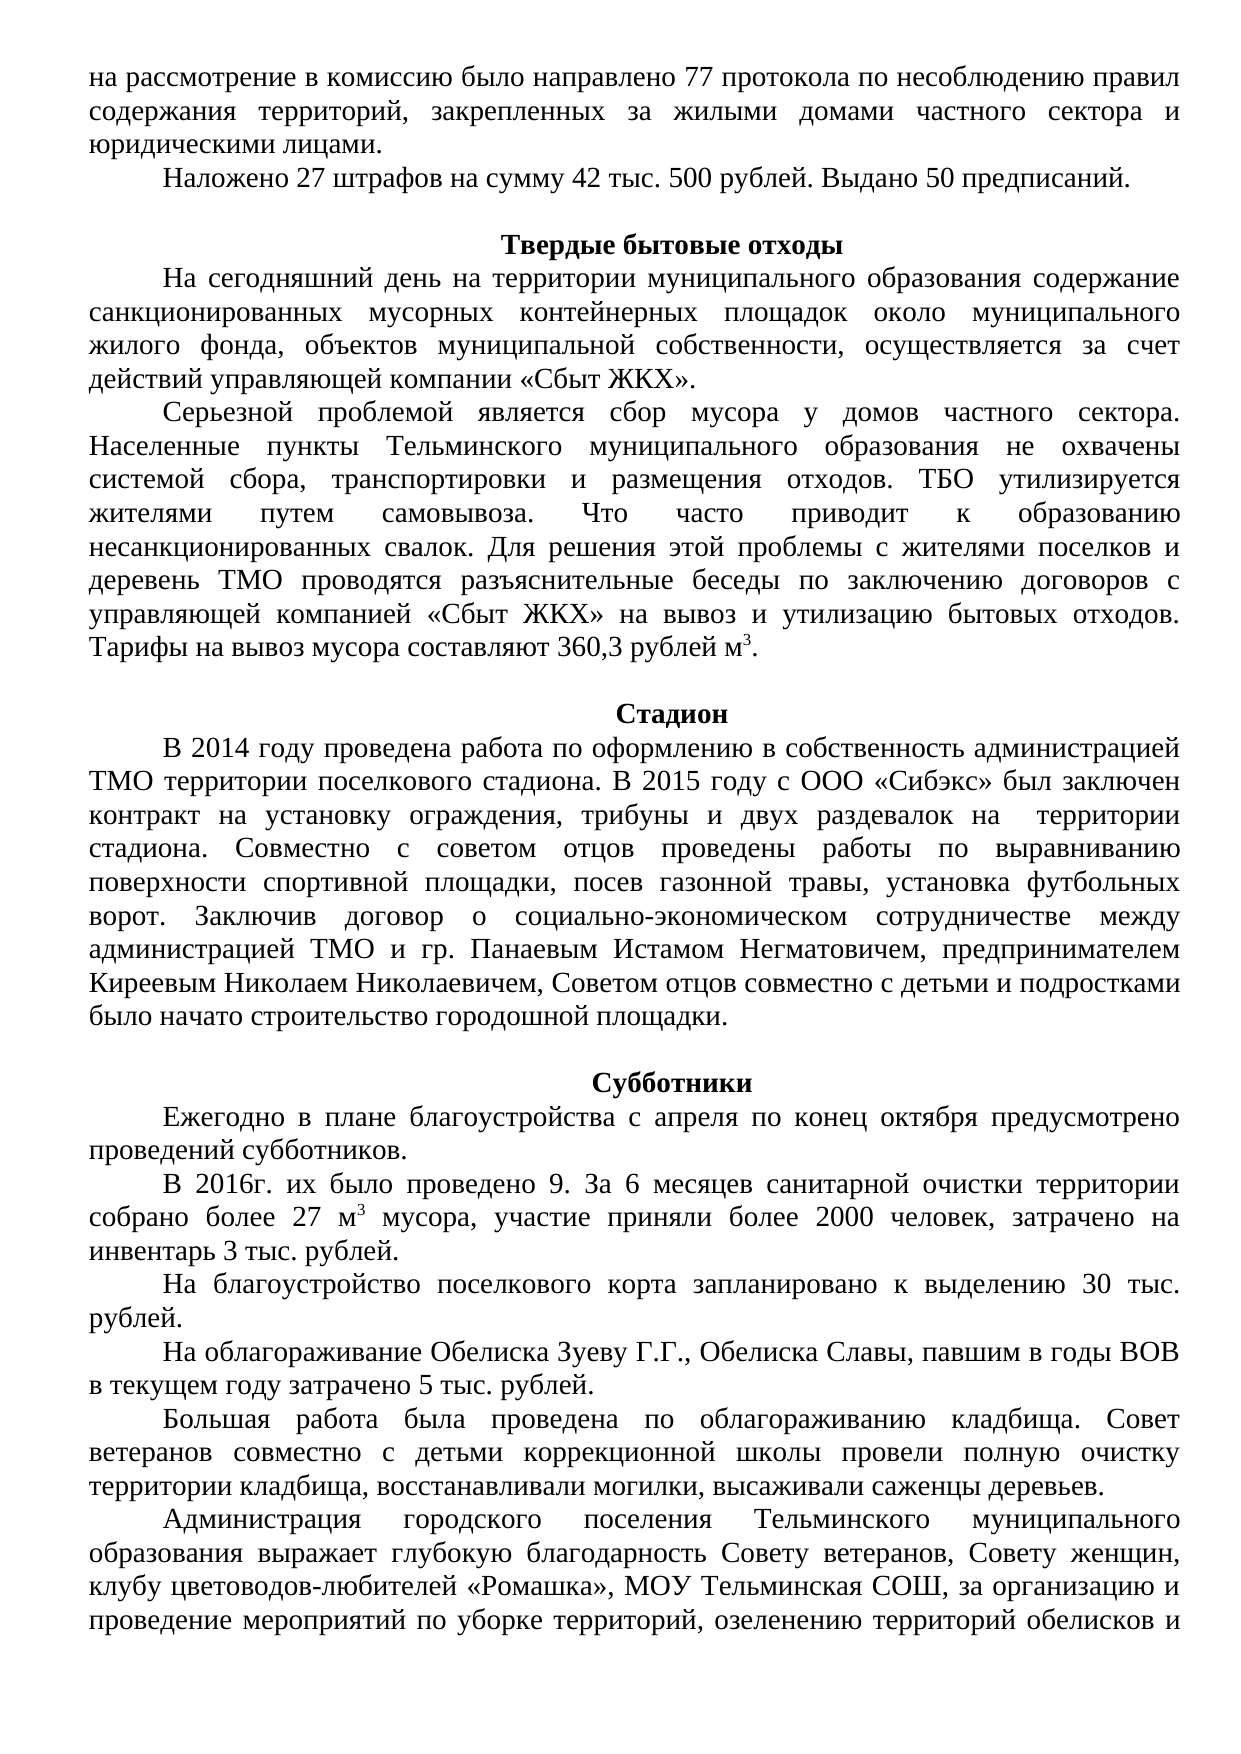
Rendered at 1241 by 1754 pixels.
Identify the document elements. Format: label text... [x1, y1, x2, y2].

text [89, 59, 1181, 160]
text Серьезной проблемой является сбор мусора у домов частного сектора. Населенные пункты Тельминского муниципального образования не охвачены системой сбора, транспортировки и размещения отходов. ТБО утилизируется жителями путем самовывоза. Что часто приводит к образованию несанкционированных свалок. Для решения этой проблемы с жителями поселков и деревень ТМО проводятся разъяснительные беседы по заключению договоров с управляющей компанией «Сбыт ЖКХ» на вывоз и утилизацию бытовых отходов. Тарифы на вывоз мусора составляют 360,3 рублей м3. [89, 394, 1181, 663]
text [89, 1501, 1181, 1636]
text На благоустройство поселкового корта запланировано к выделению 30 тыс. рублей. [89, 1267, 1181, 1334]
text В 2016г. их было проведено 9. За 6 месяцев санитарной очистки территории собрано более мусора, участие приняли более 2000 человек, затрачено на инвентарь 3 тыс. рублей. [89, 1166, 1181, 1267]
text Большая работа была проведена по облагораживанию кладбища. Совет ветеранов совместно с детьми коррекционной школы провели полную очистку территории кладбища, восстанавливали могилки, высаживали саженцы деревьев. [89, 1401, 1181, 1501]
text Твердые бытовые отходы [89, 227, 1181, 260]
text В 2014 году проведена работа по оформлению в собственность администрацией ТМО территории поселкового стадиона. В 2015 году с ООО «Сибэкс» был заключен контракт на установку ограждения, трибуны и двух раздевалок на территории стадиона. Совместно с советом отцов проведены работы по выравниванию поверхности спортивной площадки, посев газонной травы, установка футбольных ворот. Заключив договор о социально-экономическом сотрудничестве между администрацией ТМО и гр. Панаевым Истамом Негматовичем, предпринимателем Киреевым Николаем Николаевичем, Советом отцов совместно с детьми и подростками было начато строительство городошной площадки. [89, 730, 1181, 1032]
text Наложено 27 штрафов на сумму 42 тыс. 500 рублей. Выдано 50 предписаний. [89, 160, 1181, 193]
text На сегодняшний день на территории муниципального образования содержание санкционированных мусорных контейнерных площадок около муниципального жилого фонда, объектов муниципальной собственности, осуществляется за счет действий управляющей компании «Сбыт ЖКХ». [89, 260, 1181, 394]
text Ежегодно в плане благоустройства с апреля по конец октября предусмотрено проведений субботников. [89, 1099, 1181, 1166]
text Стадион [89, 696, 1181, 730]
text На облагораживание Обелиска Зуеву Г.Г., Обелиска Славы, павшим в годы ВОВ в текущем году затрачено 5 тыс. рублей. [89, 1334, 1181, 1401]
text Субботники [89, 1065, 1181, 1099]
